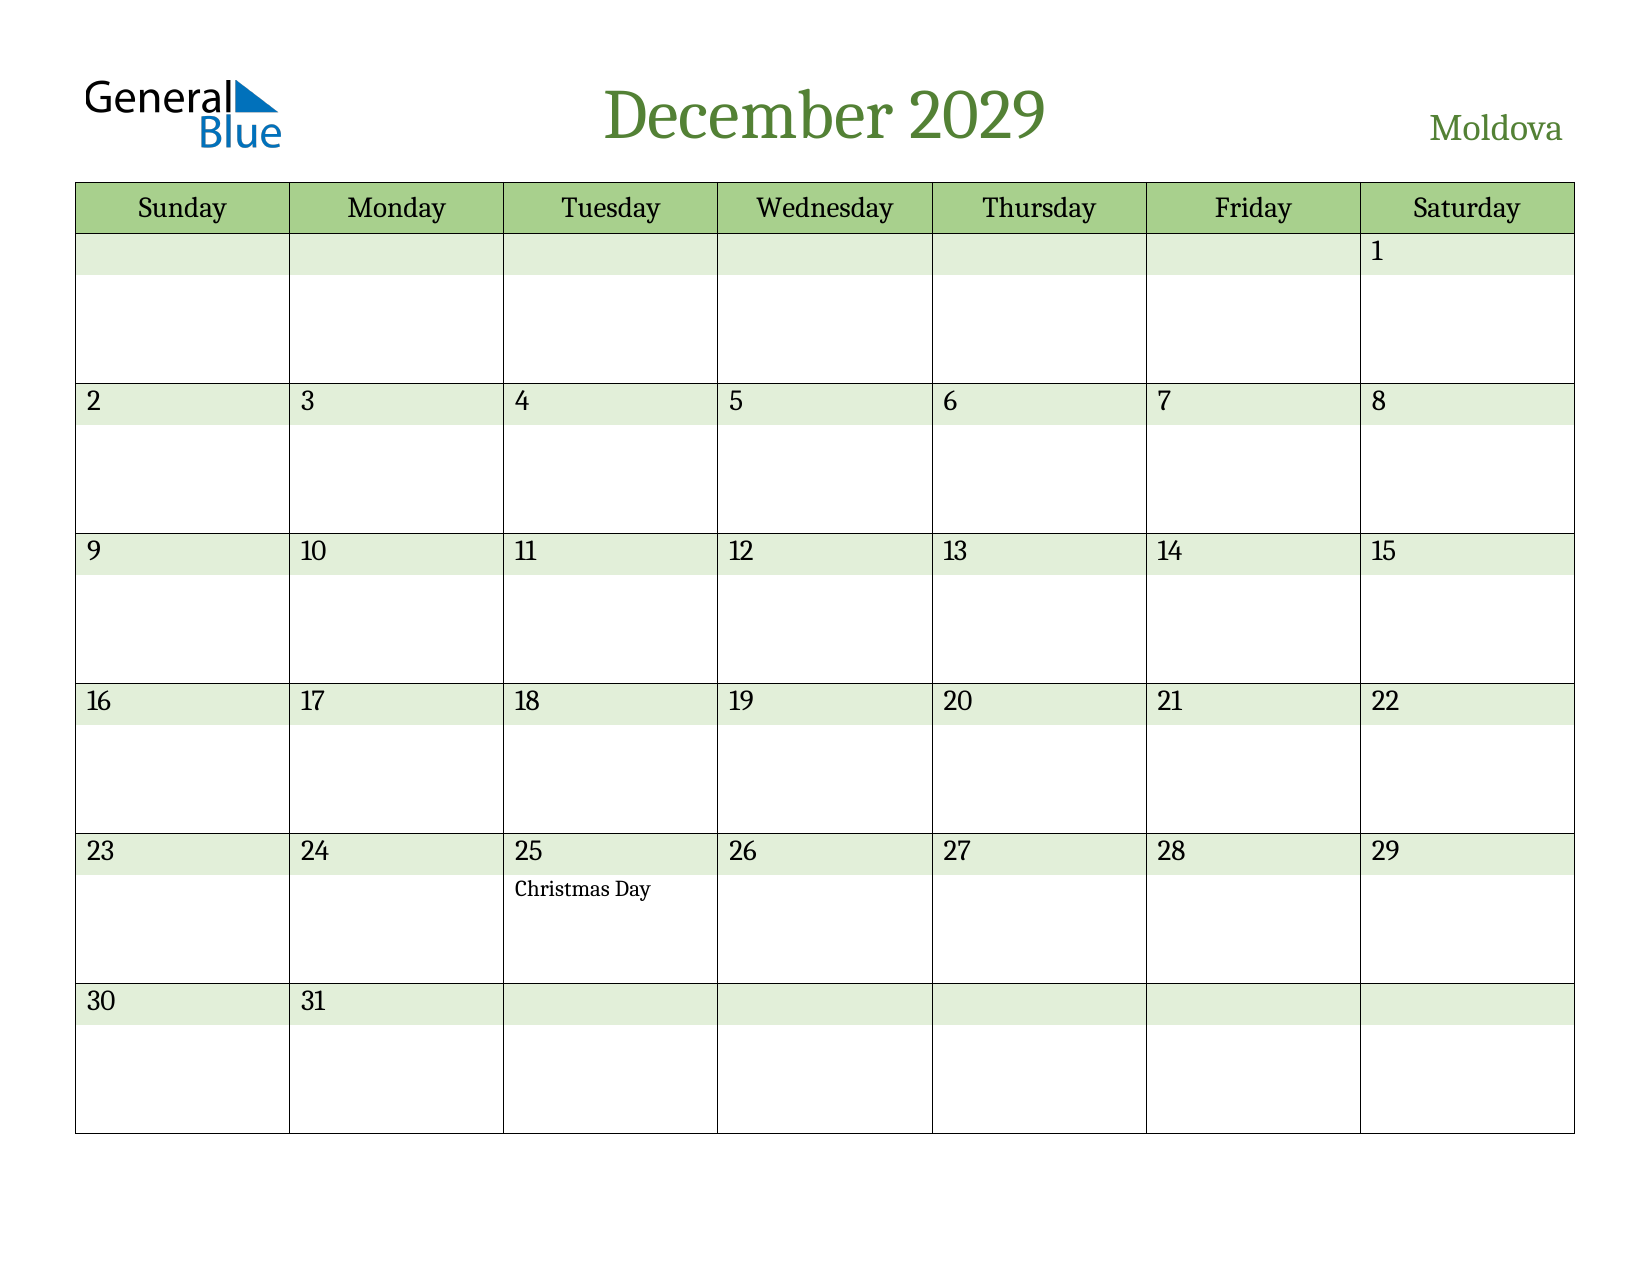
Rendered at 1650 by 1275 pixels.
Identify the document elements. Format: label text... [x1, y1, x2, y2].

table_cell Sunday [76, 183, 289, 233]
table_cell 1 [1361, 234, 1574, 275]
table_cell [504, 575, 717, 683]
table_cell [1147, 234, 1360, 275]
table_cell Christmas Day [504, 875, 717, 983]
table_cell 3 [290, 384, 503, 425]
table_cell 10 [290, 534, 503, 575]
table_cell 16 [76, 684, 289, 725]
table_cell [933, 575, 1146, 683]
table_cell Saturday [1361, 183, 1574, 233]
table_cell [718, 1025, 932, 1133]
table_cell [76, 725, 289, 833]
table_cell 18 [504, 684, 717, 725]
table_cell 14 [1147, 534, 1360, 575]
table_cell [933, 875, 1146, 983]
table_cell [1147, 425, 1360, 533]
table_header [76, 75, 503, 182]
table_cell [76, 875, 289, 983]
table_cell [718, 984, 932, 1025]
table_header Moldova [1146, 75, 1574, 182]
table_cell [1361, 725, 1574, 833]
table_cell Friday [1147, 183, 1360, 233]
table_cell Tuesday [504, 183, 717, 233]
table_cell [1147, 984, 1360, 1025]
table_cell [718, 875, 932, 983]
table_cell [1361, 575, 1574, 683]
table_cell [1361, 425, 1574, 533]
table_cell [933, 1025, 1146, 1133]
table_cell [504, 725, 717, 833]
table_cell 4 [504, 384, 717, 425]
table_cell 17 [290, 684, 503, 725]
table_cell 6 [933, 384, 1146, 425]
table_cell 2 [76, 384, 289, 425]
table_cell [718, 725, 932, 833]
table_cell [76, 1025, 289, 1133]
table_header December 2029 [504, 75, 1146, 182]
table_cell 8 [1361, 384, 1574, 425]
table_cell [933, 984, 1146, 1025]
table_cell 9 [76, 534, 289, 575]
table_cell 5 [718, 384, 932, 425]
table_cell [1147, 275, 1360, 383]
table_cell [933, 275, 1146, 383]
table_cell 19 [718, 684, 932, 725]
table_cell [718, 234, 932, 275]
table_cell 25 [504, 834, 717, 875]
table_cell [718, 275, 932, 383]
table_cell [1147, 725, 1360, 833]
table_cell 31 [290, 984, 503, 1025]
table_cell 27 [933, 834, 1146, 875]
table_cell [1147, 1025, 1360, 1133]
table_cell [1361, 1025, 1574, 1133]
table_cell Monday [290, 183, 503, 233]
table_cell [504, 425, 717, 533]
table_cell [504, 1025, 717, 1133]
table_cell [718, 425, 932, 533]
table_cell 22 [1361, 684, 1574, 725]
table_cell [76, 275, 289, 383]
table_cell 7 [1147, 384, 1360, 425]
table_cell Wednesday [718, 183, 932, 233]
table_cell [933, 425, 1146, 533]
table_cell [504, 234, 717, 275]
table_cell 26 [718, 834, 932, 875]
table_cell [718, 575, 932, 683]
table_cell 15 [1361, 534, 1574, 575]
table_cell [290, 234, 503, 275]
table_cell [1361, 984, 1574, 1025]
table_cell 28 [1147, 834, 1360, 875]
table_cell [290, 425, 503, 533]
table_cell [290, 275, 503, 383]
table_cell [290, 725, 503, 833]
table_cell [1361, 875, 1574, 983]
table_cell 23 [76, 834, 289, 875]
table_cell 24 [290, 834, 503, 875]
table_cell [290, 575, 503, 683]
table_cell 12 [718, 534, 932, 575]
table_cell [504, 275, 717, 383]
table_cell [933, 725, 1146, 833]
table_cell [290, 875, 503, 983]
table_cell [76, 425, 289, 533]
table_cell [1147, 875, 1360, 983]
table_cell 11 [504, 534, 717, 575]
table_cell 20 [933, 684, 1146, 725]
table_cell [1147, 575, 1360, 683]
picture [86, 80, 281, 148]
table_cell 29 [1361, 834, 1574, 875]
table_cell [76, 575, 289, 683]
table_cell [1361, 275, 1574, 383]
table_cell [504, 984, 717, 1025]
table_cell [76, 234, 289, 275]
table_cell 13 [933, 534, 1146, 575]
table_cell [933, 234, 1146, 275]
table_cell Thursday [933, 183, 1146, 233]
table_cell [290, 1025, 503, 1133]
table_cell 30 [76, 984, 289, 1025]
table_cell 21 [1147, 684, 1360, 725]
